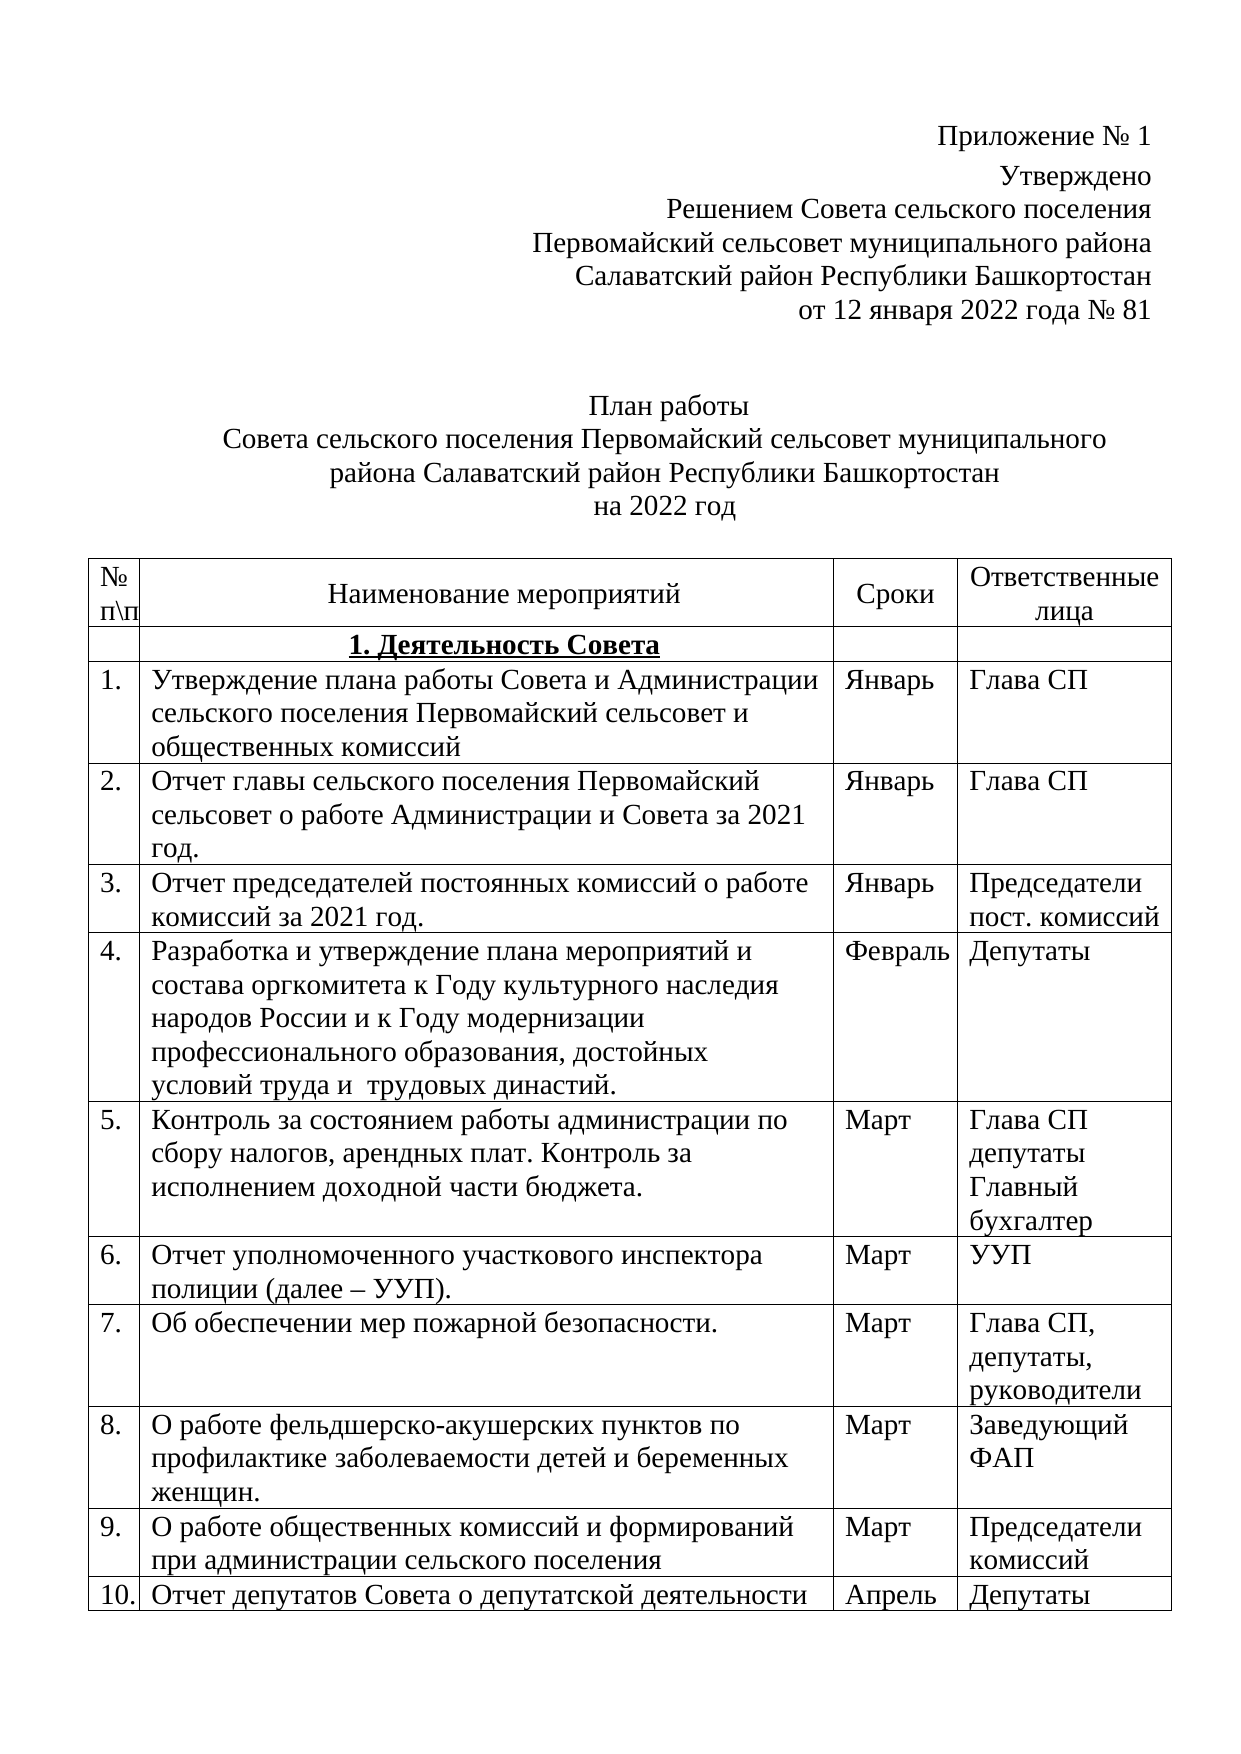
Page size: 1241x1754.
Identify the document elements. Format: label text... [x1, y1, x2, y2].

table_cell 4. [89, 933, 139, 1101]
text Первомайский сельсовет муниципального района [177, 225, 1152, 258]
table_cell Глава СП, депутаты, руководители [958, 1305, 1171, 1406]
table_cell Январь [834, 865, 957, 932]
table_cell 2. [89, 764, 139, 864]
table_cell Утверждение плана работы Совета и Администрации сельского поселения Первомайский сельсовет и общественных комиссий [140, 662, 833, 762]
table_cell Глава СП депутаты Главный бухгалтер [958, 1102, 1171, 1236]
table_header Ответственные лица [958, 559, 1171, 626]
table_cell 3. [89, 865, 139, 932]
table_cell Март [834, 1509, 957, 1576]
table_cell 1. Деятельность Совета [140, 627, 833, 661]
table_cell О работе общественных комиссий и формирований при администрации сельского поселения [140, 1509, 833, 1576]
text от 12 января 2022 года № 81 [177, 292, 1152, 326]
table_cell Март [834, 1305, 957, 1406]
table_cell Февраль [834, 933, 957, 1101]
table_cell Заведующий ФАП [958, 1407, 1171, 1508]
table_cell Январь [834, 662, 957, 762]
table_cell 6. [89, 1237, 139, 1304]
table_cell Отчет уполномоченного участкового инспектора полиции (далее – УУП). [140, 1237, 833, 1304]
table_cell [89, 662, 139, 762]
table_header Сроки [834, 559, 957, 626]
table_cell Январь [834, 764, 957, 864]
table_cell Глава СП [958, 662, 1171, 762]
table_cell Отчет главы сельского поселения Первомайский сельсовет о работе Администрации и Совета за 2021 год. [140, 764, 833, 864]
table_cell Отчет депутатов Совета о депутатской деятельности [140, 1577, 833, 1610]
table_cell 7. [89, 1305, 139, 1406]
text Салаватский район Республики Башкортостан [177, 258, 1152, 292]
table_cell Март [834, 1102, 957, 1236]
text План работы [177, 388, 1160, 421]
table_cell Разработка и утверждение плана мероприятий и состава оргкомитета к Году культурного наследия народов России и к Году модернизации профессионального образования, достойных условий труда и трудовых династий. [140, 933, 833, 1101]
subtitle Совета сельского поселения Первомайский сельсовет муниципального района Салаватский район Республики Башкортостан [177, 421, 1152, 488]
table_cell Март [834, 1407, 957, 1508]
subtitle Приложение № 1 [177, 118, 1152, 152]
table_cell Об обеспечении мер пожарной безопасности. [140, 1305, 833, 1406]
table_cell Контроль за состоянием работы администрации по сбору налогов, арендных плат. Контроль за исполнением доходной части бюджета. [140, 1102, 833, 1236]
table_cell 9. [89, 1509, 139, 1576]
table_cell [89, 627, 139, 661]
table_cell УУП [958, 1237, 1171, 1304]
table_cell 5. [89, 1102, 139, 1236]
table_cell Депутаты [958, 1577, 1171, 1610]
table_cell Председатели пост. комиссий [958, 865, 1171, 932]
table_cell Глава СП [958, 764, 1171, 864]
text Решением Совета сельского поселения [177, 191, 1152, 225]
table_cell О работе фельдшерско-акушерских пунктов по профилактике заболеваемости детей и беременных женщин. [140, 1407, 833, 1508]
subtitle на 2022 год [177, 488, 1152, 522]
table_cell 10. [89, 1577, 139, 1610]
table_cell Председатели комиссий [958, 1509, 1171, 1576]
table_cell Депутаты [958, 933, 1171, 1101]
table_header Наименование мероприятий [140, 559, 833, 626]
table_cell Отчет председателей постоянных комиссий о работе комиссий за 2021 год. [140, 865, 833, 932]
table_cell [834, 627, 957, 661]
table_cell Март [834, 1237, 957, 1304]
table_cell 8. [89, 1407, 139, 1508]
text Утверждено [177, 158, 1152, 191]
table_header № п\п [89, 559, 139, 626]
table_cell [958, 627, 1171, 661]
table_cell Апрель [834, 1577, 957, 1610]
